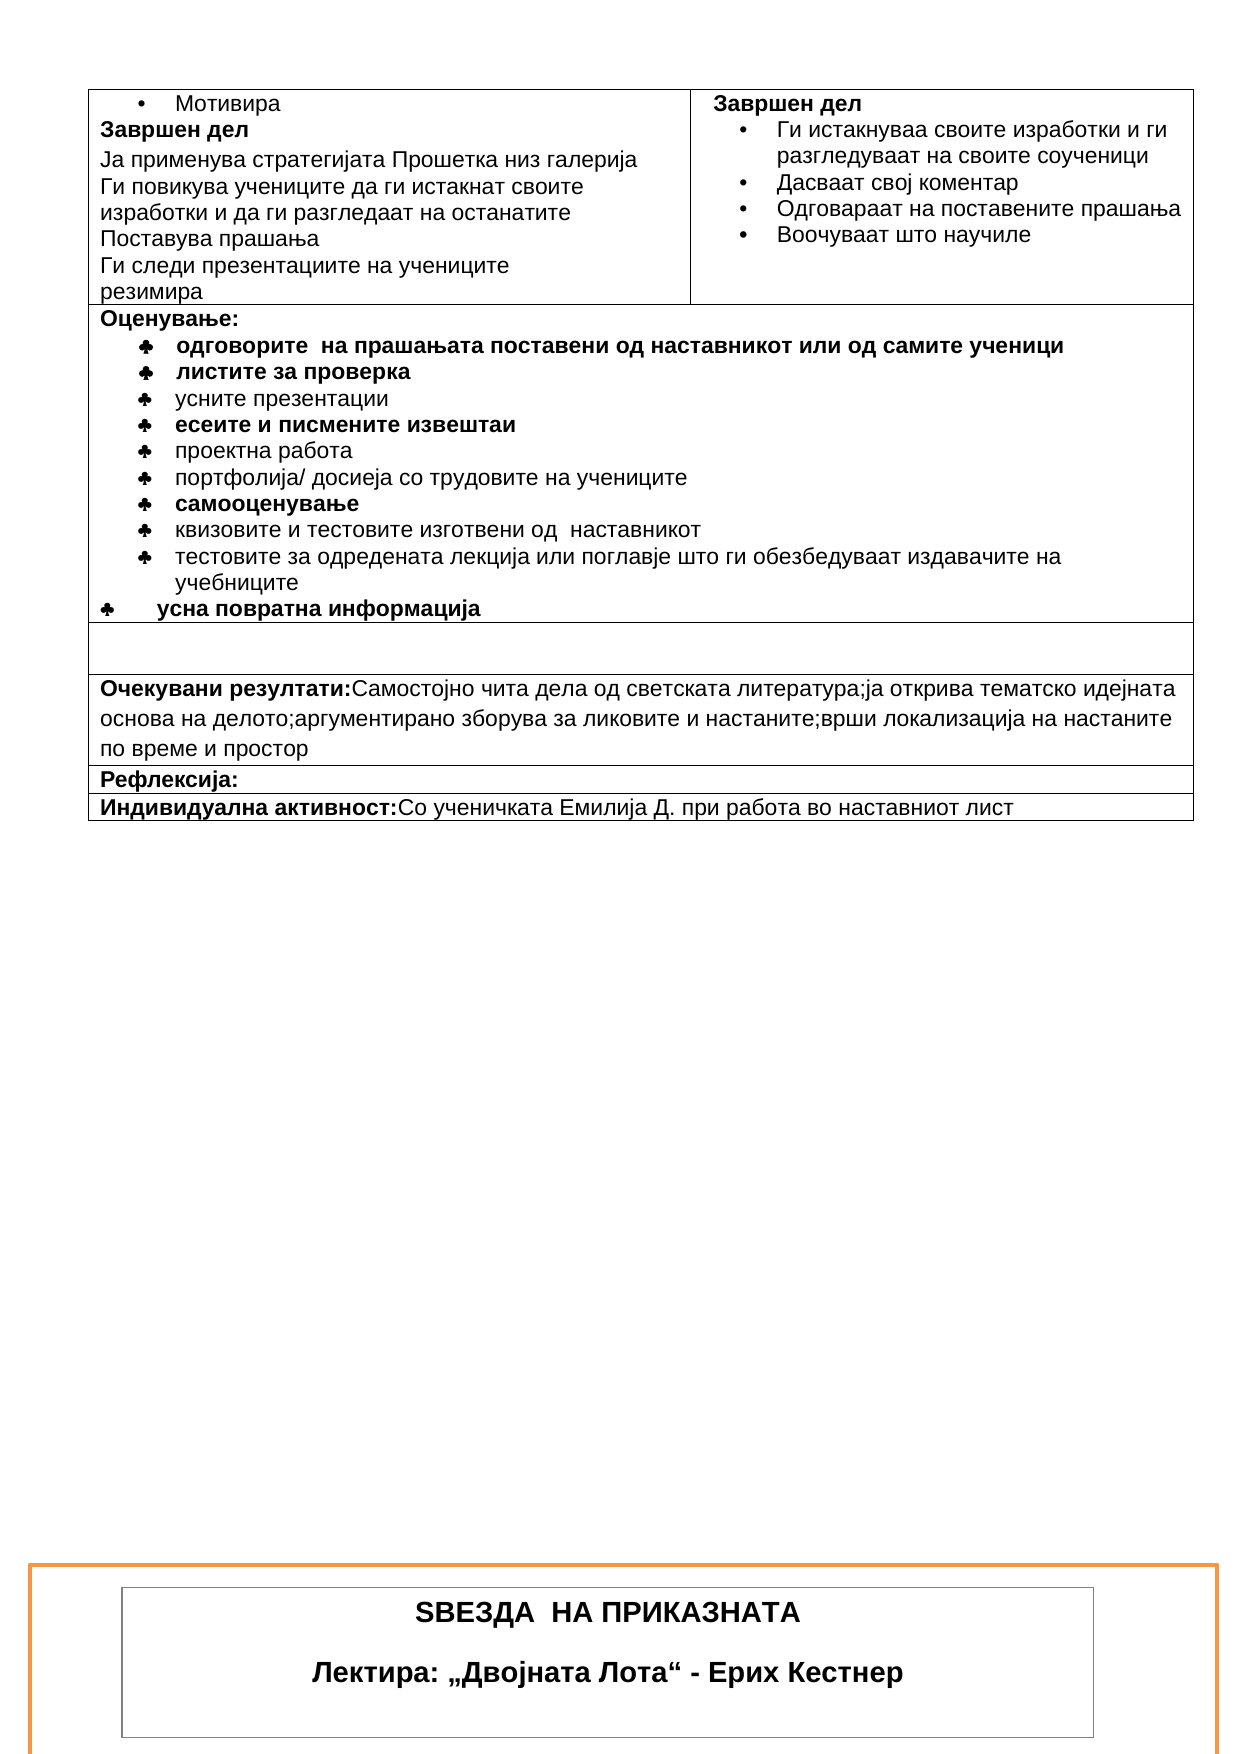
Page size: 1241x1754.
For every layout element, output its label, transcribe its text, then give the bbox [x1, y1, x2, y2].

table_cell Очекувани резултати:Самостојно чита дела од светската литература;ја открива тематско идејната основа на делото;аргументирано зборува за ликовите и настаните;врши локализација на настаните по време и простор [89, 675, 1193, 765]
table_cell Индивидуална активност:Со ученичката Емилија Д. при работа во наставниот лист [89, 794, 1193, 820]
table_cell [89, 623, 1193, 674]
table_cell Оценување: одговорите на прашањата поставени од наставникот или од самите ученици листите за проверка усните презентации есеите и писмените извештаи проектна работа портфолија/ досиеја со трудовите на учениците самооценување квизовите и тестовите изготвени од наставникот тестовите за одредената лекција или поглавје што ги обезбедуваат издавачите на учебниците усна повратна информација [89, 305, 1193, 622]
table_cell Рефлексија: [89, 766, 1193, 793]
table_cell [691, 90, 1193, 304]
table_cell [89, 90, 690, 304]
